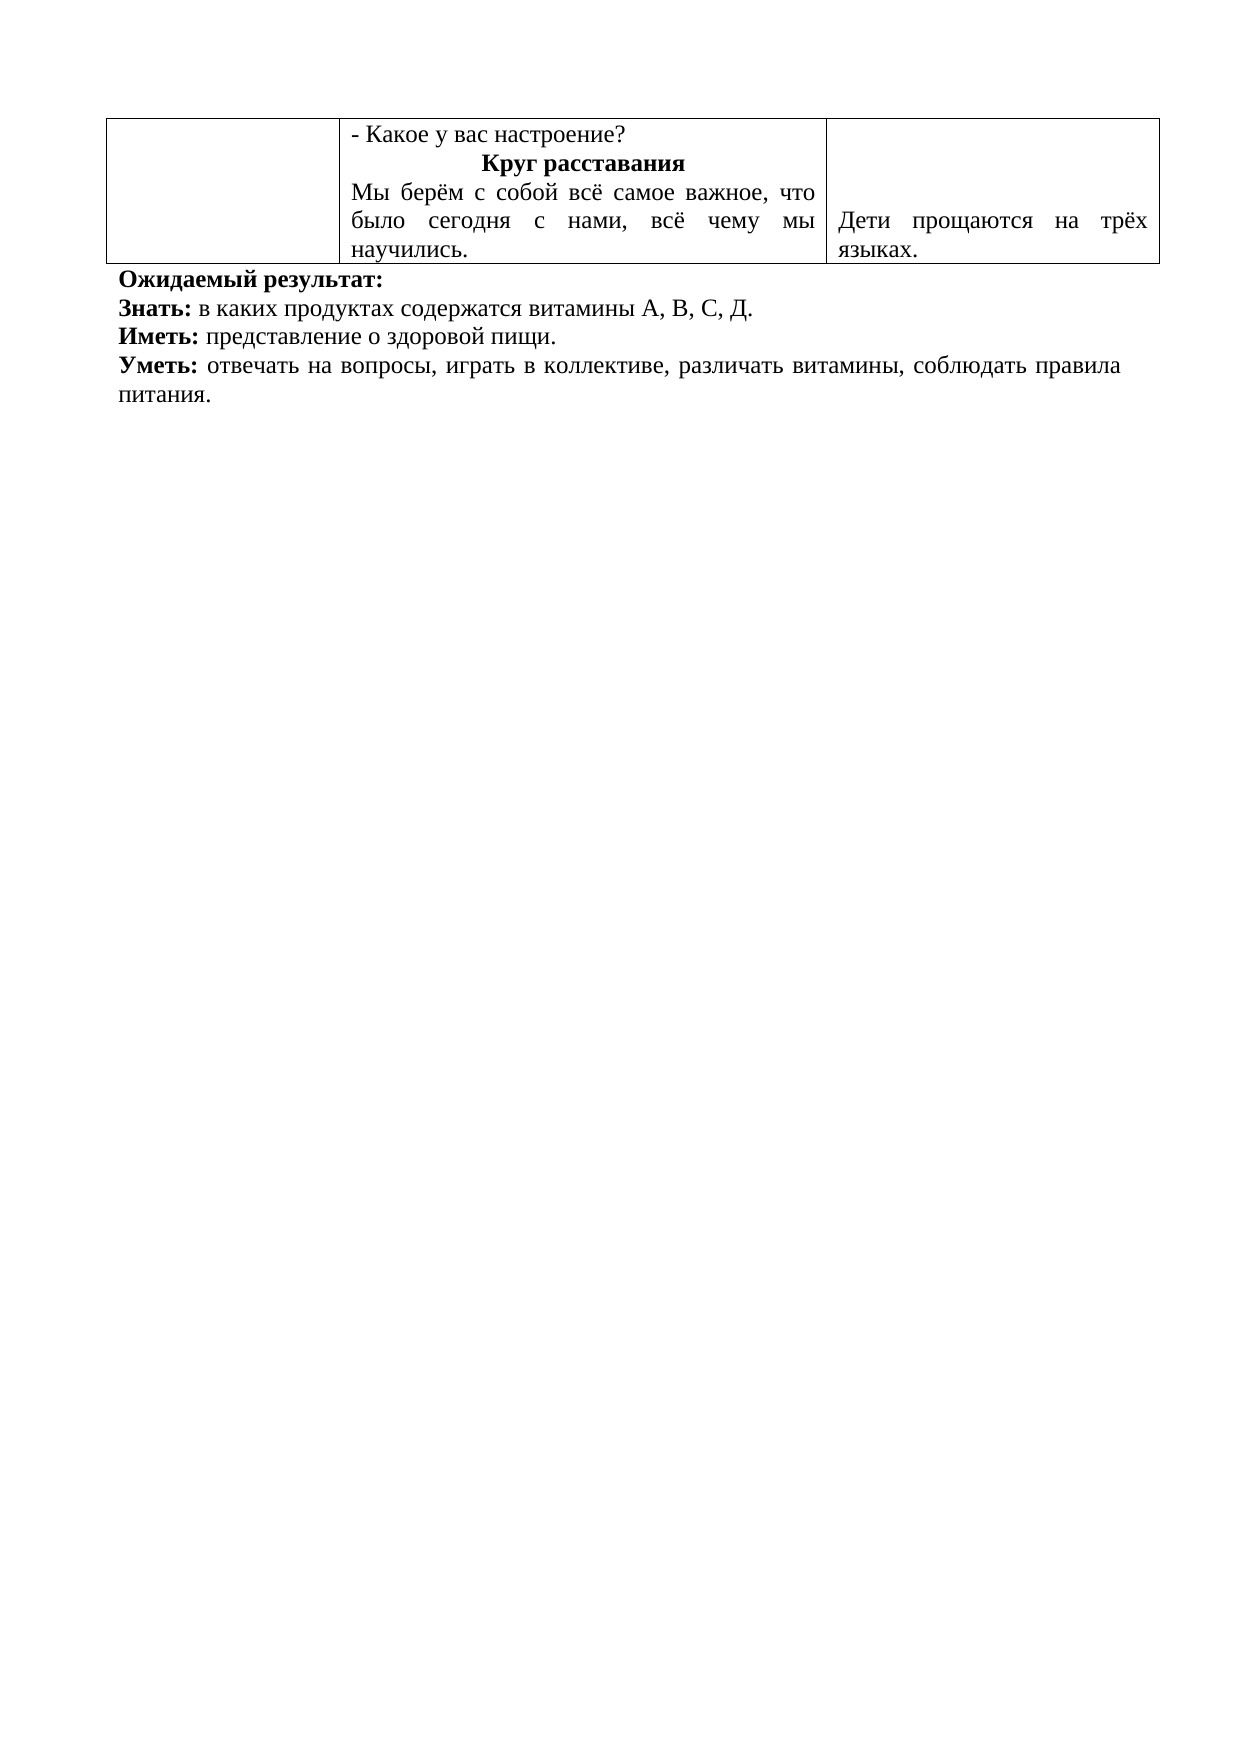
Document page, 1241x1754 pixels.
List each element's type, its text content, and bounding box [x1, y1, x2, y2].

text Ожидаемый результат: [118, 264, 1122, 293]
text Знать: в каких продуктах содержатся витамины А, В, С, Д. [118, 293, 1122, 321]
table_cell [340, 119, 826, 263]
text Иметь: представление о здоровой пищи. [118, 321, 1122, 350]
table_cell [827, 119, 1159, 263]
text Уметь: отвечать на вопросы, играть в коллективе, различать витамины, соблюдать правила питания. [118, 350, 1122, 408]
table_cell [107, 119, 339, 263]
